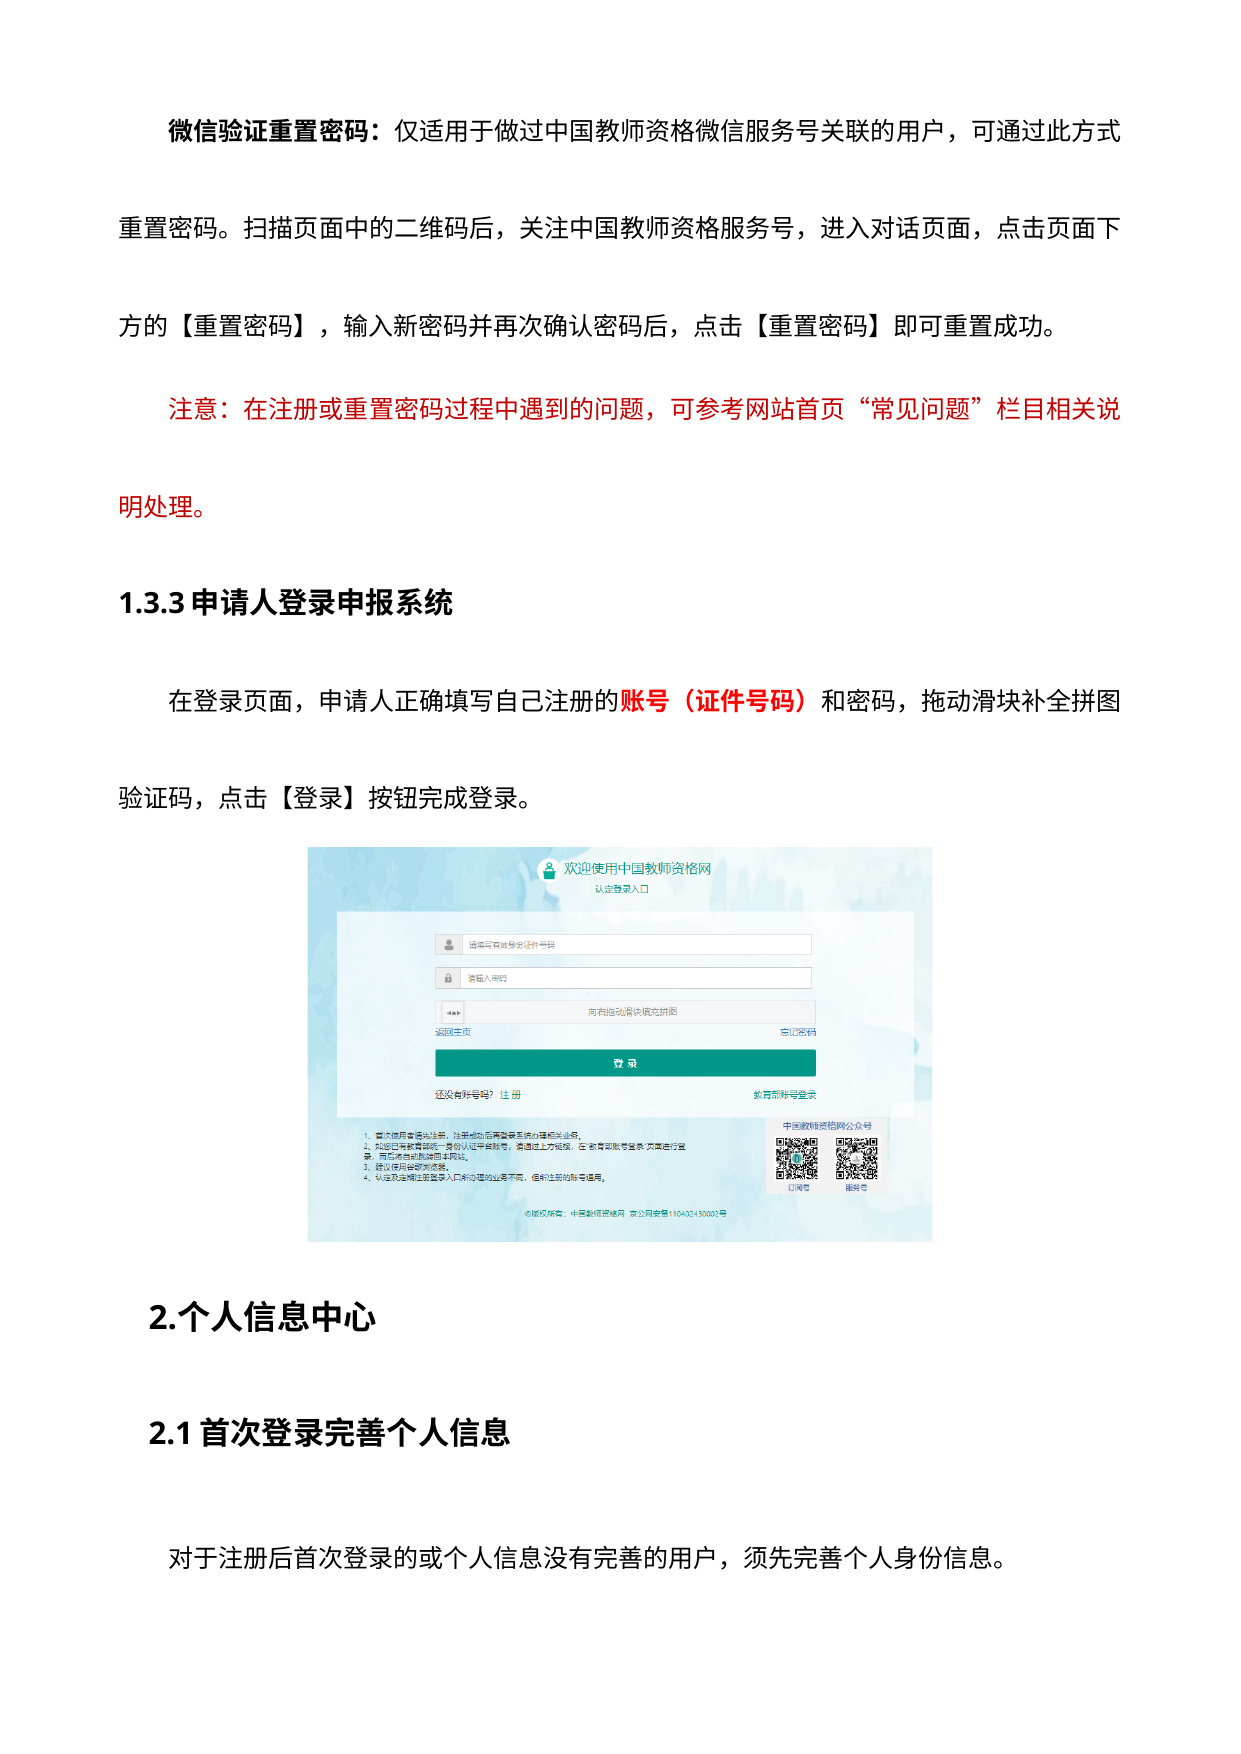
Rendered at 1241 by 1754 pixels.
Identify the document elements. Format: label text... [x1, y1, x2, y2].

text 微信验证重置密码：仅适用于做过中国教师资格微信服务号关联的用户，可通过此方式重置密码。扫描页面中的二维码后，关注中国教师资格服务号，进入对话页面，点击页面下方的【重置密码】，输入新密码并再次确认密码后，点击【重置密码】即可重置成功。 [118, 97, 1122, 357]
text 注意：在注册或重置密码过程中遇到的问题，可参考网站首页“常见问题”栏目相关说明处理。 [118, 375, 1122, 538]
subtitle 1.3.3申请人登录申报系统 [118, 568, 1122, 633]
text 对于注册后首次登录的或个人信息没有完善的用户，须先完善个人身份信息。 [118, 1524, 1122, 1589]
picture [307, 847, 933, 1242]
text 在登录页面，申请人正确填写自己注册的账号（证件号码）和密码，拖动滑块补全拼图验证码，点击【登录】按钮完成登录。 [118, 667, 1122, 829]
subtitle 2.1首次登录完善个人信息 [148, 1399, 1122, 1464]
subtitle 2.个人信息中心 [148, 1282, 1122, 1347]
